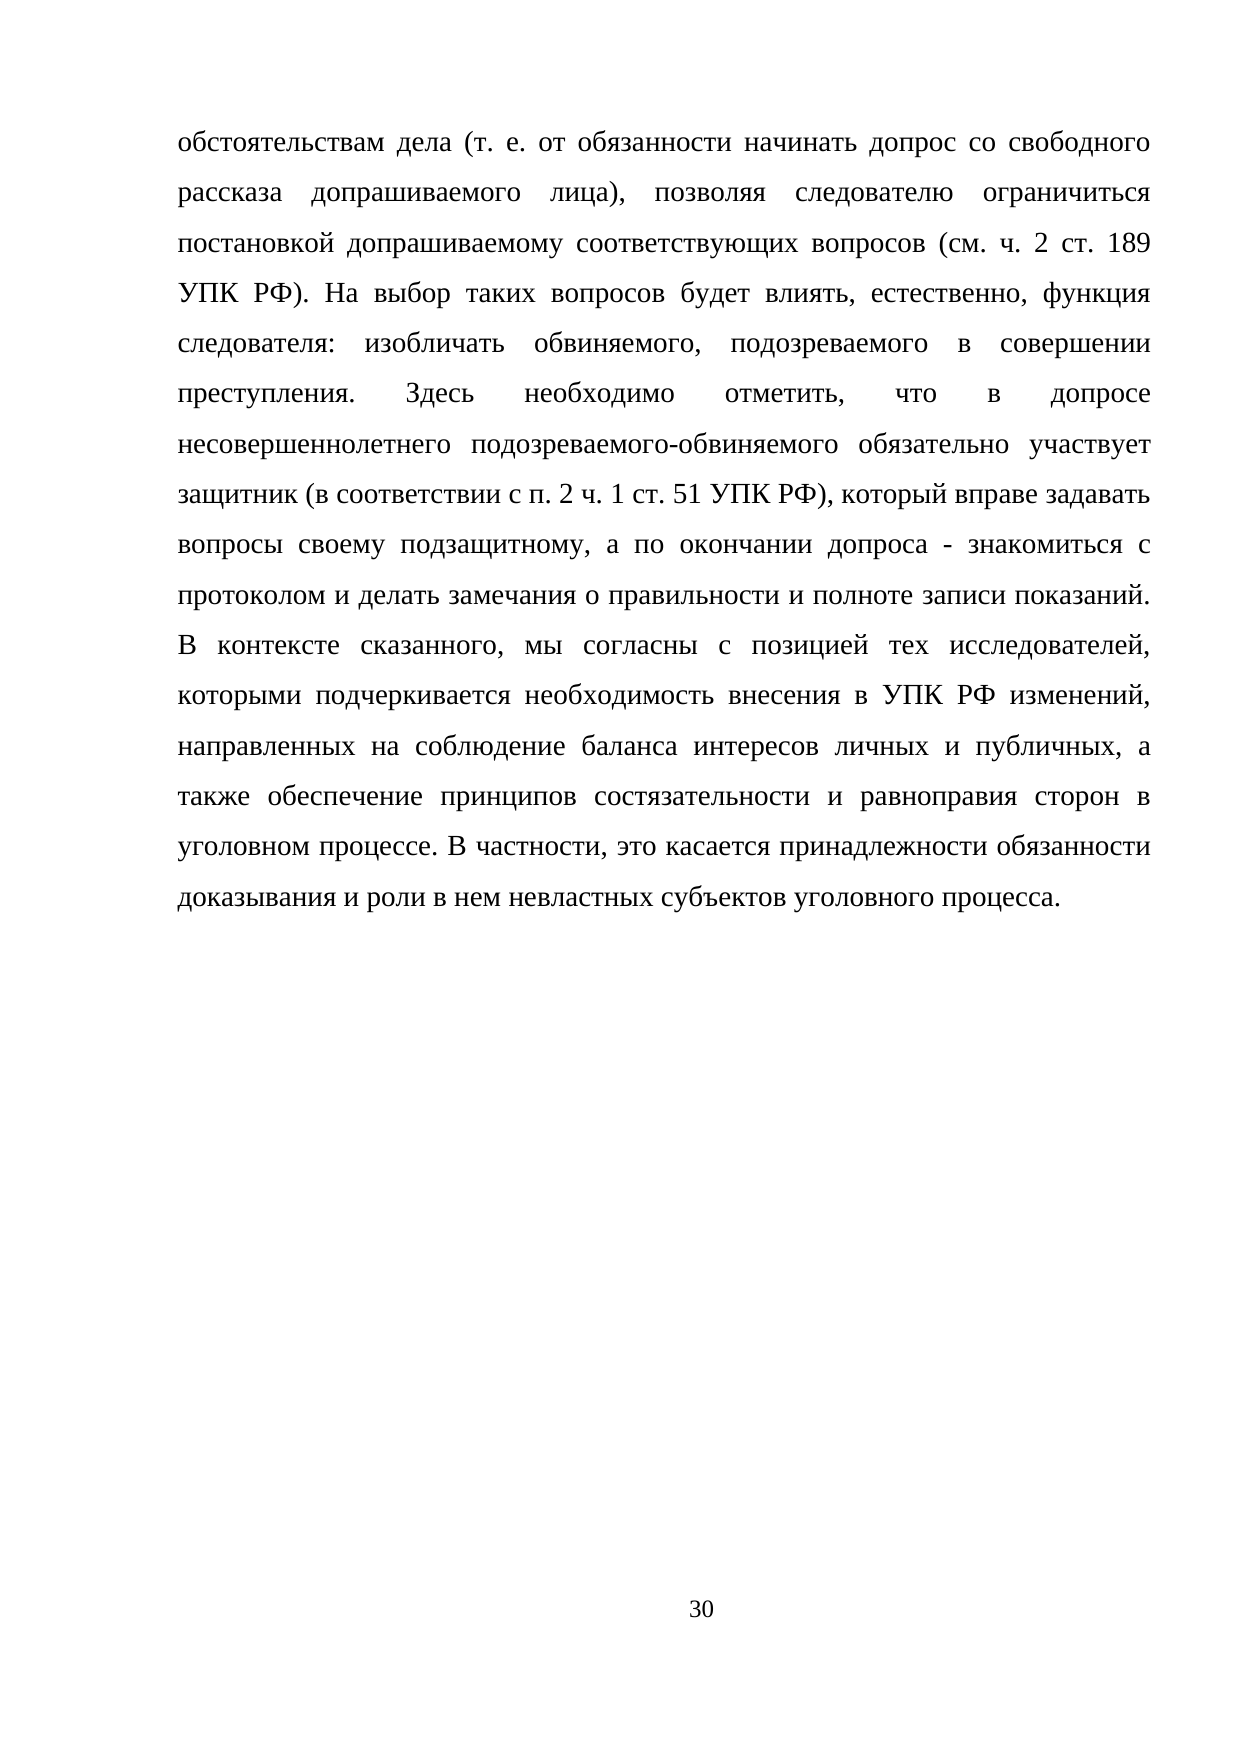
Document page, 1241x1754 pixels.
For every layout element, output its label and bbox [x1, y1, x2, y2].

text [177, 124, 1152, 912]
